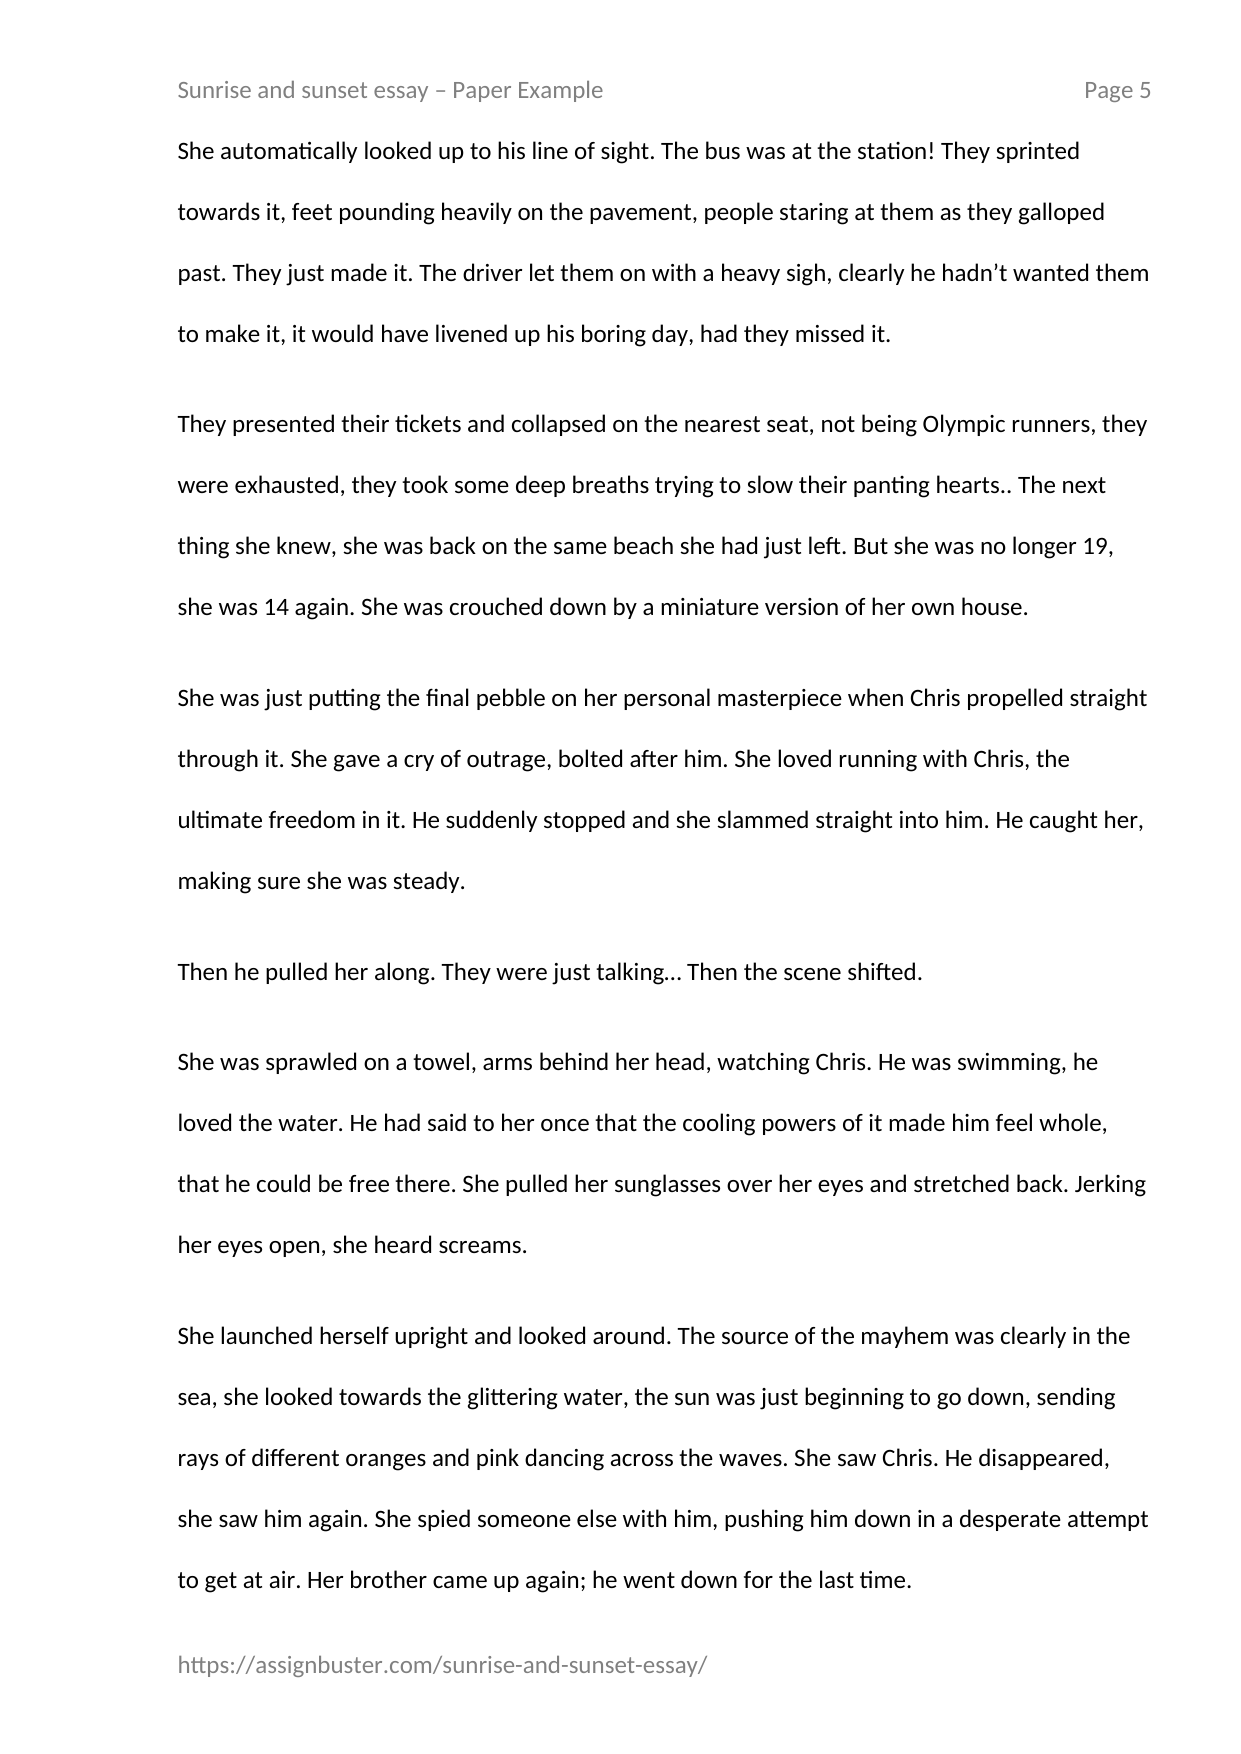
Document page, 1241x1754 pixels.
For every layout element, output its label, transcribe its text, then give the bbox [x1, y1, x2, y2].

text She launched herself upright and looked around. The source of the mayhem was clearly in the sea, she looked towards the glittering water, the sun was just beginning to go down, sending rays of different oranges and pink dancing across the waves. She saw Chris. He disappeared, she saw him again. She spied someone else with him, pushing him down in a desperate attempt to get at air. Her brother came up again; he went down for the last time. [177, 1320, 1152, 1594]
text She was just putting the final pebble on her personal masterpiece when Chris propelled straight through it. She gave a cry of outrage, bolted after him. She loved running with Chris, the ultimate freedom in it. He suddenly stopped and she slammed straight into him. He caught her, making sure she was steady. [177, 682, 1152, 896]
text Then he pulled her along. They were just talking… Then the scene shifted. [177, 956, 1152, 986]
text They presented their tickets and collapsed on the nearest seat, not being Olympic runners, they were exhausted, they took some deep breaths trying to slow their panting hearts.. The next thing she knew, she was back on the same beach she had just left. But she was no longer 19, she was 14 again. She was crouched down by a miniature version of her own house. [177, 408, 1152, 622]
text She was sprawled on a towel, arms behind her head, watching Chris. He was swimming, he loved the water. He had said to her once that the cooling powers of it made him feel whole, that he could be free there. She pulled her sunglasses over her eyes and stretched back. Jerking her eyes open, she heard screams. [177, 1046, 1152, 1260]
text She automatically looked up to his line of sight. The bus was at the station! They sprinted towards it, feet pounding heavily on the pavement, people staring at them as they galloped past. They just made it. The driver let them on with a heavy sigh, clearly he hadn’t wanted them to make it, it would have livened up his boring day, had they missed it. [177, 135, 1152, 348]
